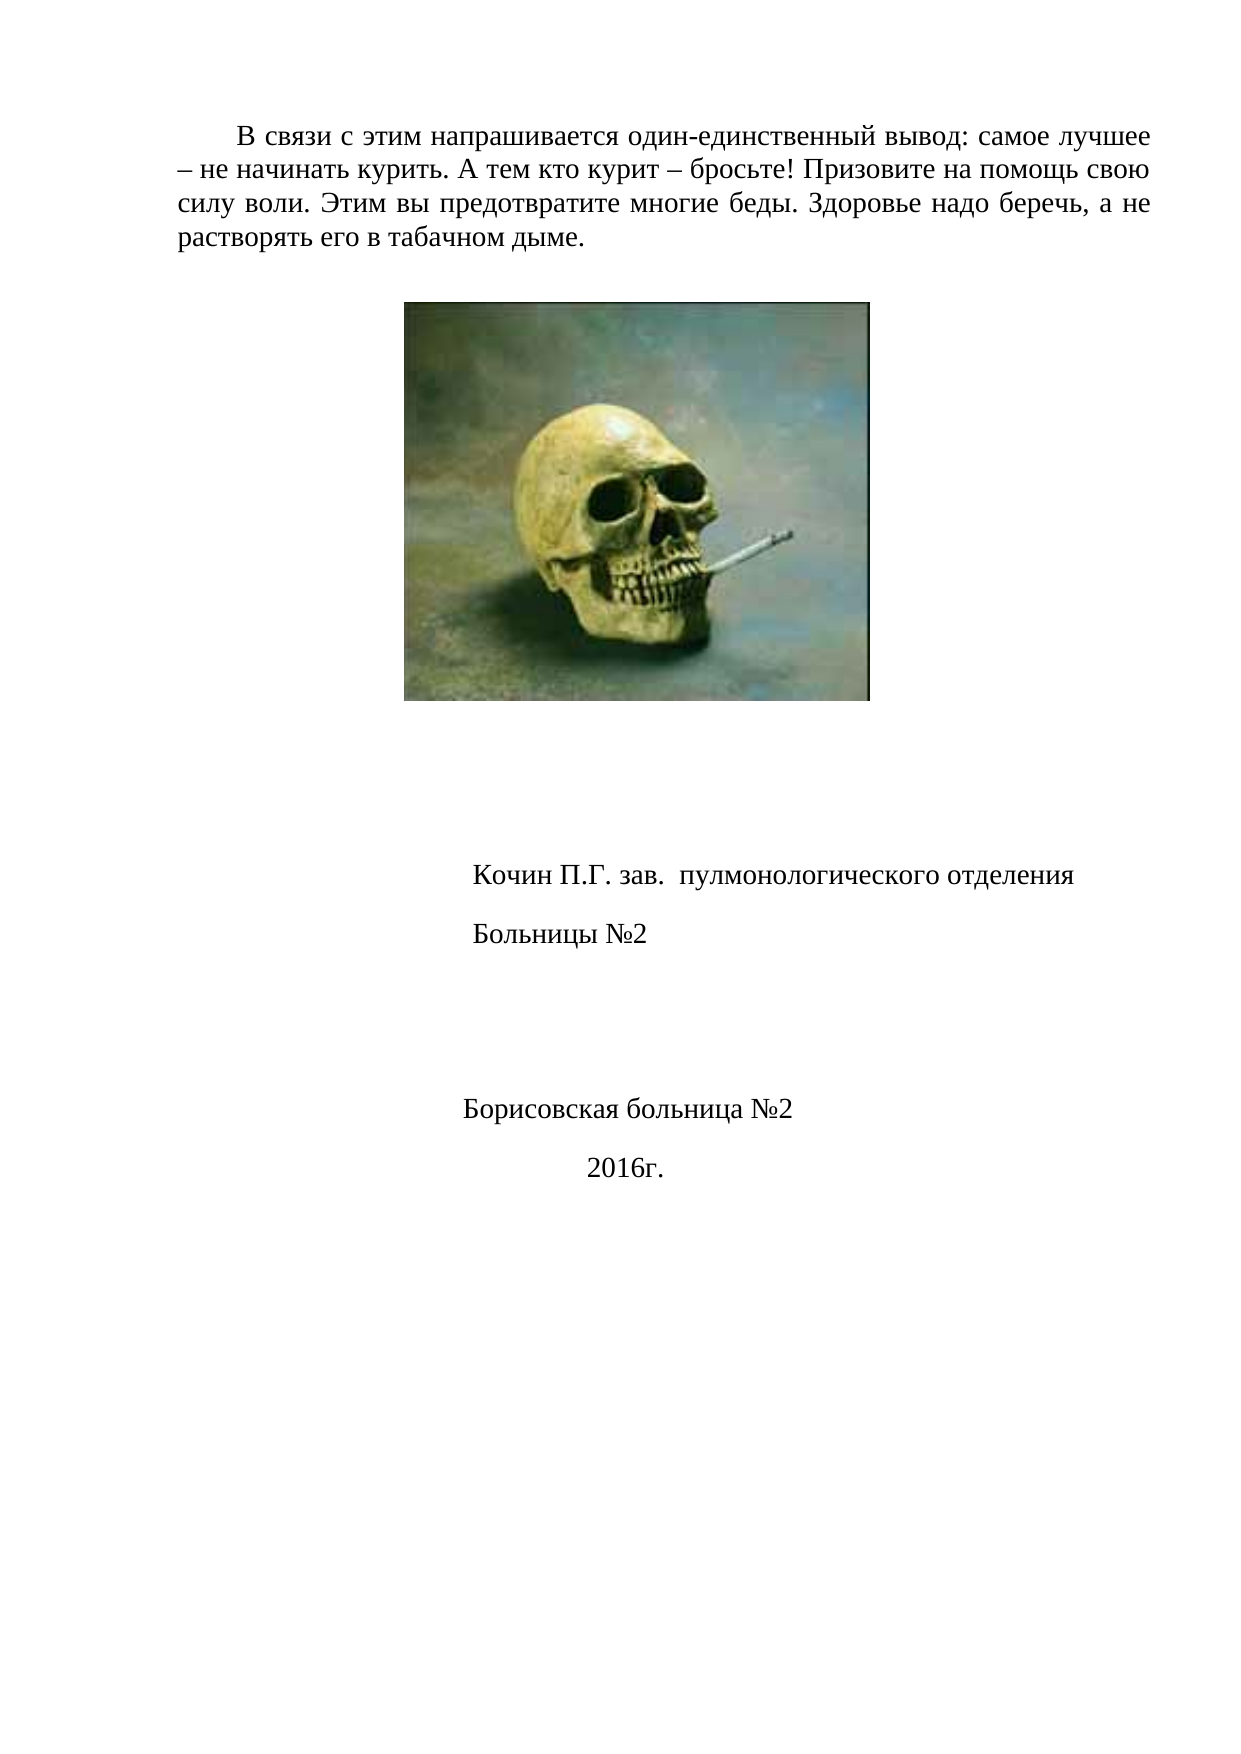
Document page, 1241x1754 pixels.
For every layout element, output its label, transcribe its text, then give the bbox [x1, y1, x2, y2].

text Кочин П.Г. зав. пулмонологического отделения [398, 857, 1152, 891]
text Больницы №2 [398, 916, 1152, 949]
text В связи с этим напрашивается один-единственный вывод: самое лучшее – не начинать курить. А тем кто курит – бросьте! Призовите на помощь свою силу воли. Этим вы предотвратите многие беды. Здоровье надо беречь, а не растворять его в табачном дыме. [177, 118, 1152, 252]
text Борисовская больница №2 [177, 1091, 1152, 1125]
picture [404, 302, 870, 701]
text 2016г. [177, 1150, 1152, 1183]
